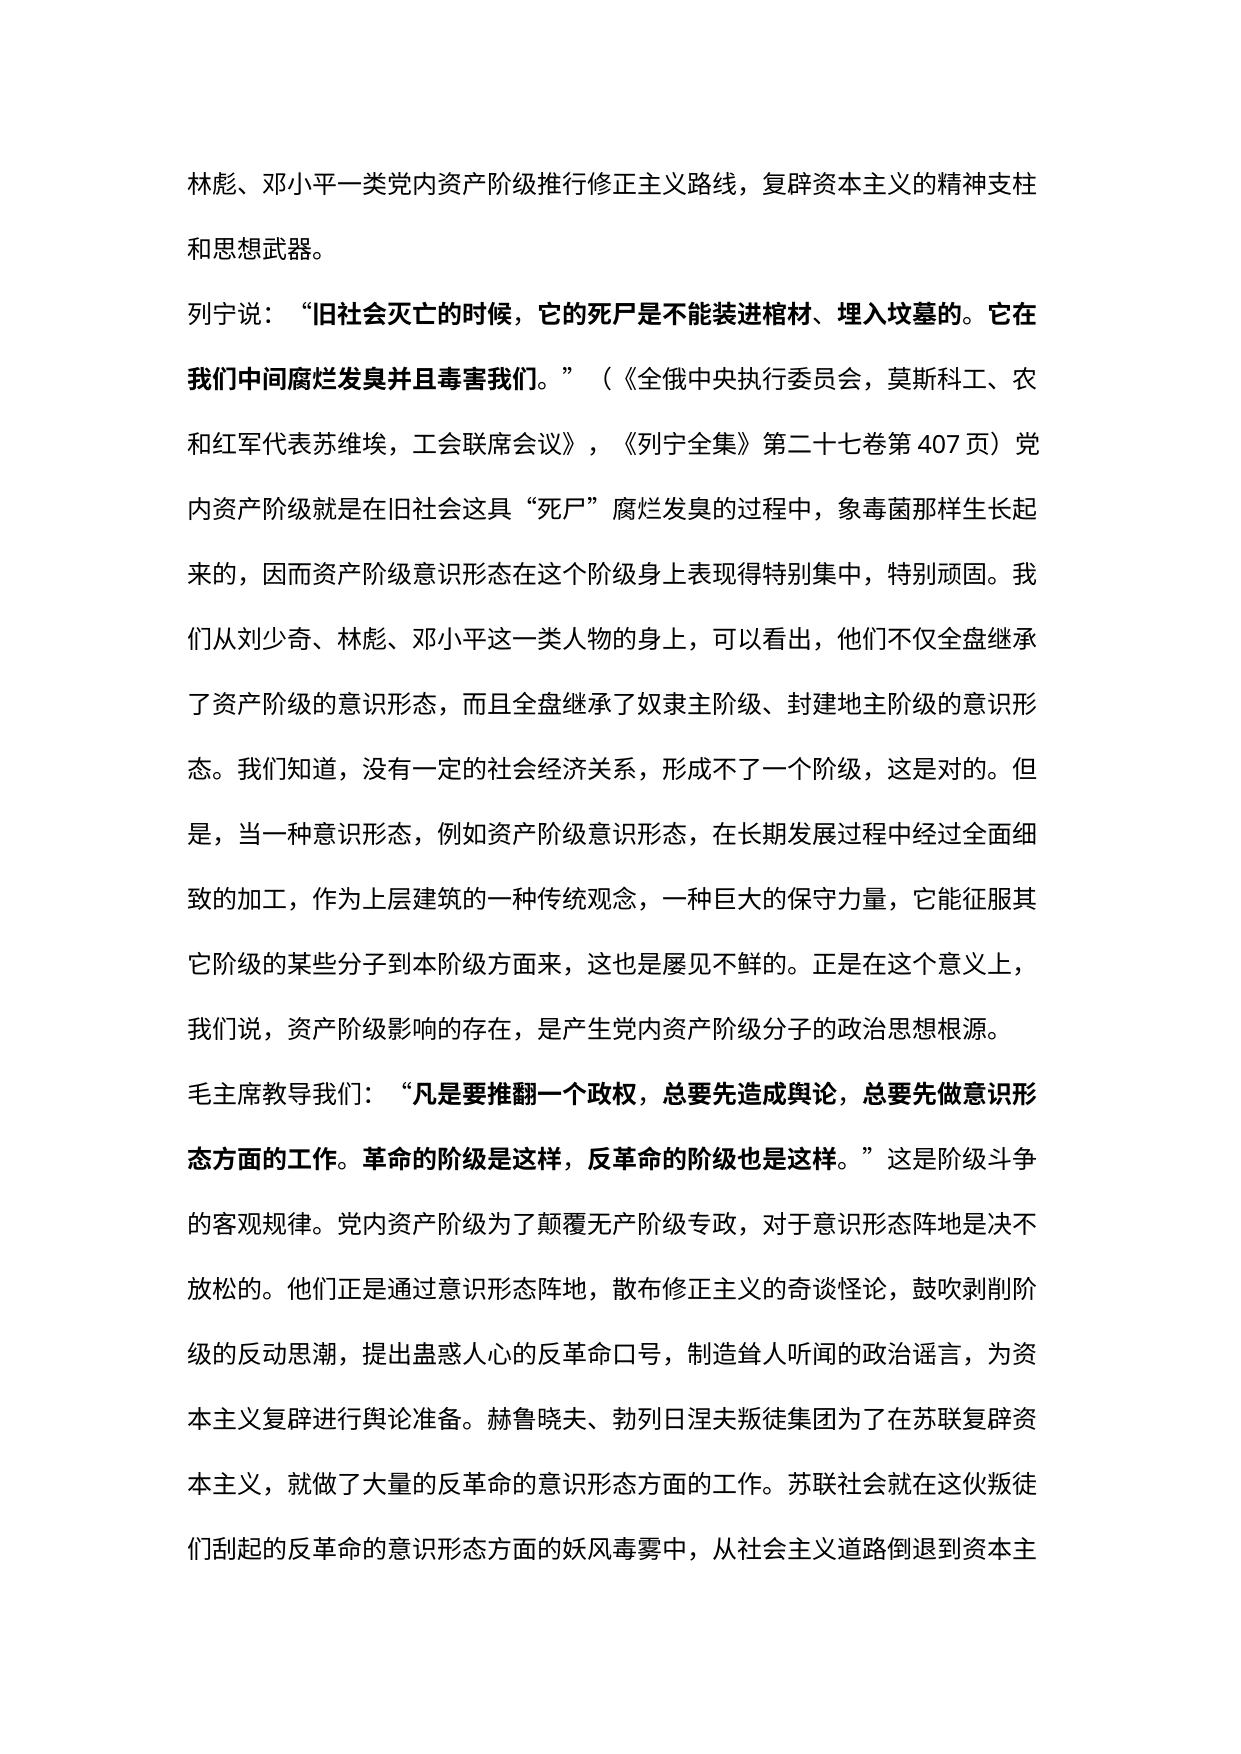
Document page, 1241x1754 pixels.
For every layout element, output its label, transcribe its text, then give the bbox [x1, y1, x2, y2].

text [187, 1060, 1053, 1580]
text 列宁说：“旧社会灭亡的时候，它的死尸是不能装进棺材、埋入坟墓的。它在我们中间腐烂发臭并且毒害我们。”（《全俄中央执行委员会，莫斯科工、农和红军代表苏维埃，工会联席会议》，《列宁全集》第二十七卷第407页）党内资产阶级就是在旧社会这具“死尸”腐烂发臭的过程中，象毒菌那样生长起来的，因而资产阶级意识形态在这个阶级身上表现得特别集中，特别顽固。我们从刘少奇、林彪、邓小平这一类人物的身上，可以看出，他们不仅全盘继承了资产阶级的意识形态，而且全盘继承了奴隶主阶级、封建地主阶级的意识形态。我们知道，没有一定的社会经济关系，形成不了一个阶级，这是对的。但是，当一种意识形态，例如资产阶级意识形态，在长期发展过程中经过全面细致的加工，作为上层建筑的一种传统观念，一种巨大的保守力量，它能征服其它阶级的某些分子到本阶级方面来，这也是屡见不鲜的。正是在这个意义上，我们说，资产阶级影响的存在，是产生党内资产阶级分子的政治思想根源。 [187, 280, 1053, 1060]
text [187, 150, 1053, 280]
